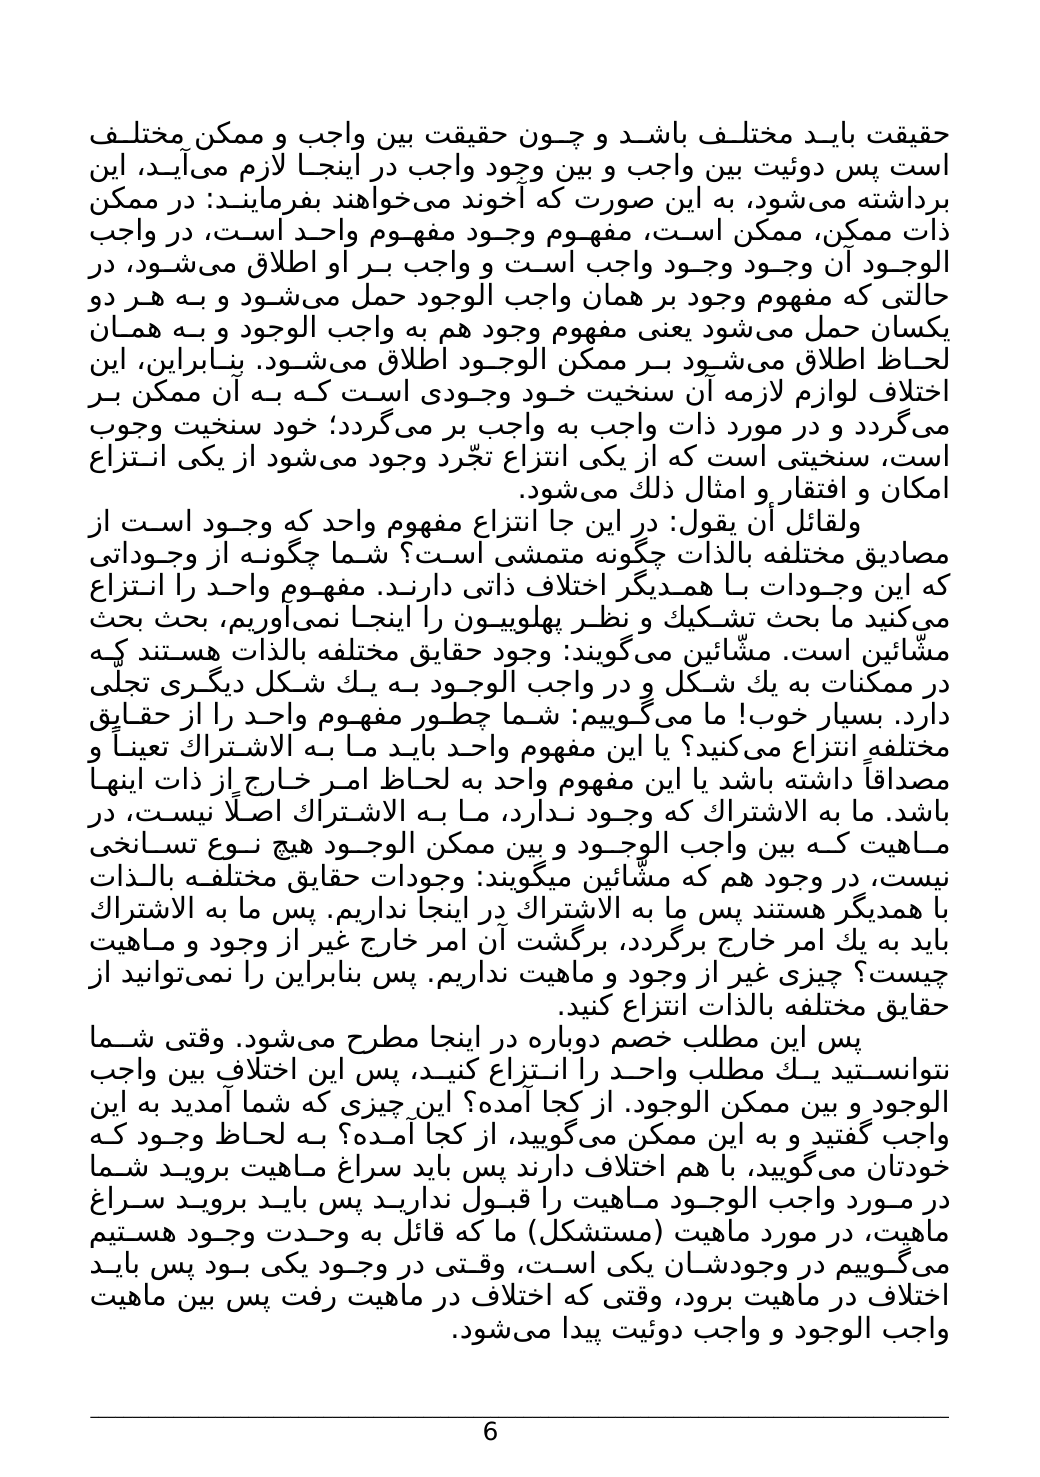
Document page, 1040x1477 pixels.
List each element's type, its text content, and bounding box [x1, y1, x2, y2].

text ولقائل أن یقول: در این جا انتزاع مفهوم واحد كه وجود است از مصادیق مختلفه بالذات چگونه متمشى است؟ شما چگونه از وجوداتى كه این وجودات با همدیگر اختلاف ذاتى دارند. مفهوم واحد را انتزاع مى‌كنید ما بحث تشكیك و نظر پهلوییون را اینجا نمى‌آوریم، بحث بحث مشّائین است. مشّائین مى‌گویند: وجود حقایق مختلفه بالذات هستند كه در ممكنات به یك شكل و در واجب الوجود به یك شكل دیگرى تجلّى دارد. بسیار خوب! ما مى‌گوییم: شما چطور مفهوم واحد را از حقایق مختلفه انتزاع مى‌كنید؟ یا این مفهوم واحد باید ما به الاشتراك تعیناً و مصداقاً داشته باشد یا این مفهوم واحد به لحاظ امر خارج از ذات اینها باشد. ما به الاشتراك كه وجود ندارد، ما به الاشتراك اصلًا نیست، در ماهیت كه بین واجب الوجود و بین ممكن الوجود هیچ نوع تسانخى نیست، در وجود هم كه مشّائین میگویند: وجودات حقایق مختلفه بالذات با همدیگر هستند پس ما به الاشتراك در اینجا نداریم. پس ما به الاشتراك باید به یك امر خارج برگردد، برگشت آن امر خارج غیر از وجود و ماهیت چیست؟ چیزى غیر از وجود و ماهیت نداریم. پس بنابراین را نمى‌توانید از حقایق مختلفه بالذات انتزاع كنید. [89, 506, 951, 1022]
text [89, 118, 951, 506]
text پس این مطلب خصم دوباره در اینجا مطرح مى‌شود. وقتى شما نتوانستید یك مطلب واحد را انتزاع كنید، پس این اختلاف بین واجب الوجود و بین ممكن الوجود. از كجا آمده؟ این چیزى كه شما آمدید به این واجب گفتید و به این ممكن مى‌گویید، از كجا آمده؟ به لحاظ وجود كه خودتان مى‌گویید، با هم اختلاف دارند پس باید سراغ ماهیت بروید شما در مورد واجب الوجود ماهیت را قبول ندارید پس باید بروید سراغ ماهیت، در مورد ماهیت (مستشكل) ما كه قائل به وحدت وجود هستیم مى‌گوییم در وجودشان یكى است، وقتى در وجود یكى بود پس باید اختلاف در ماهیت برود، وقتى كه اختلاف در ماهیت رفت پس بین ماهیت واجب الوجود و واجب دوئیت پیدا مى‌شود. [89, 1022, 951, 1345]
